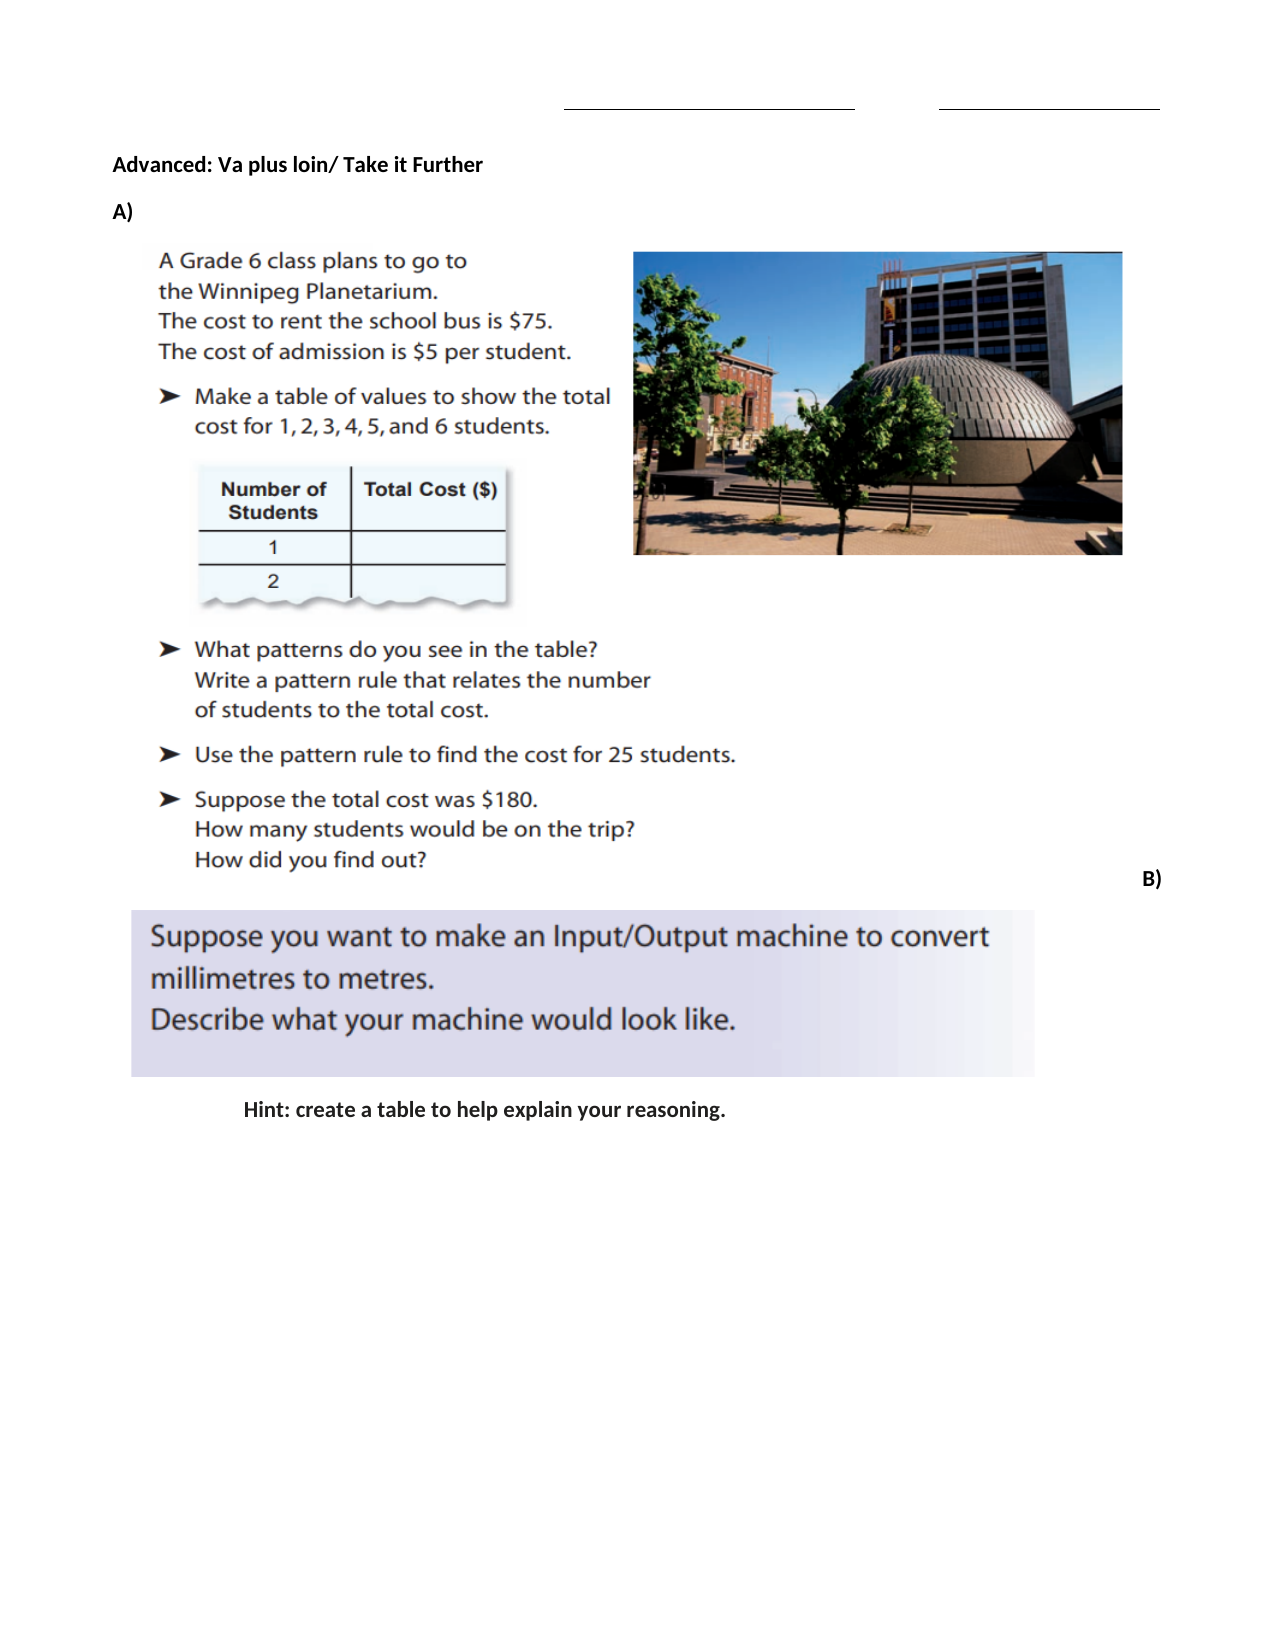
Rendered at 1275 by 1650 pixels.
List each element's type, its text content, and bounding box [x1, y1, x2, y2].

text A) [112, 197, 1162, 225]
picture [131, 243, 1143, 887]
text Hint: create a table to help explain your reasoning. [169, 1095, 1162, 1123]
text Advanced: Va plus loin/ Take it Further [112, 150, 1162, 178]
picture [131, 910, 1035, 1077]
